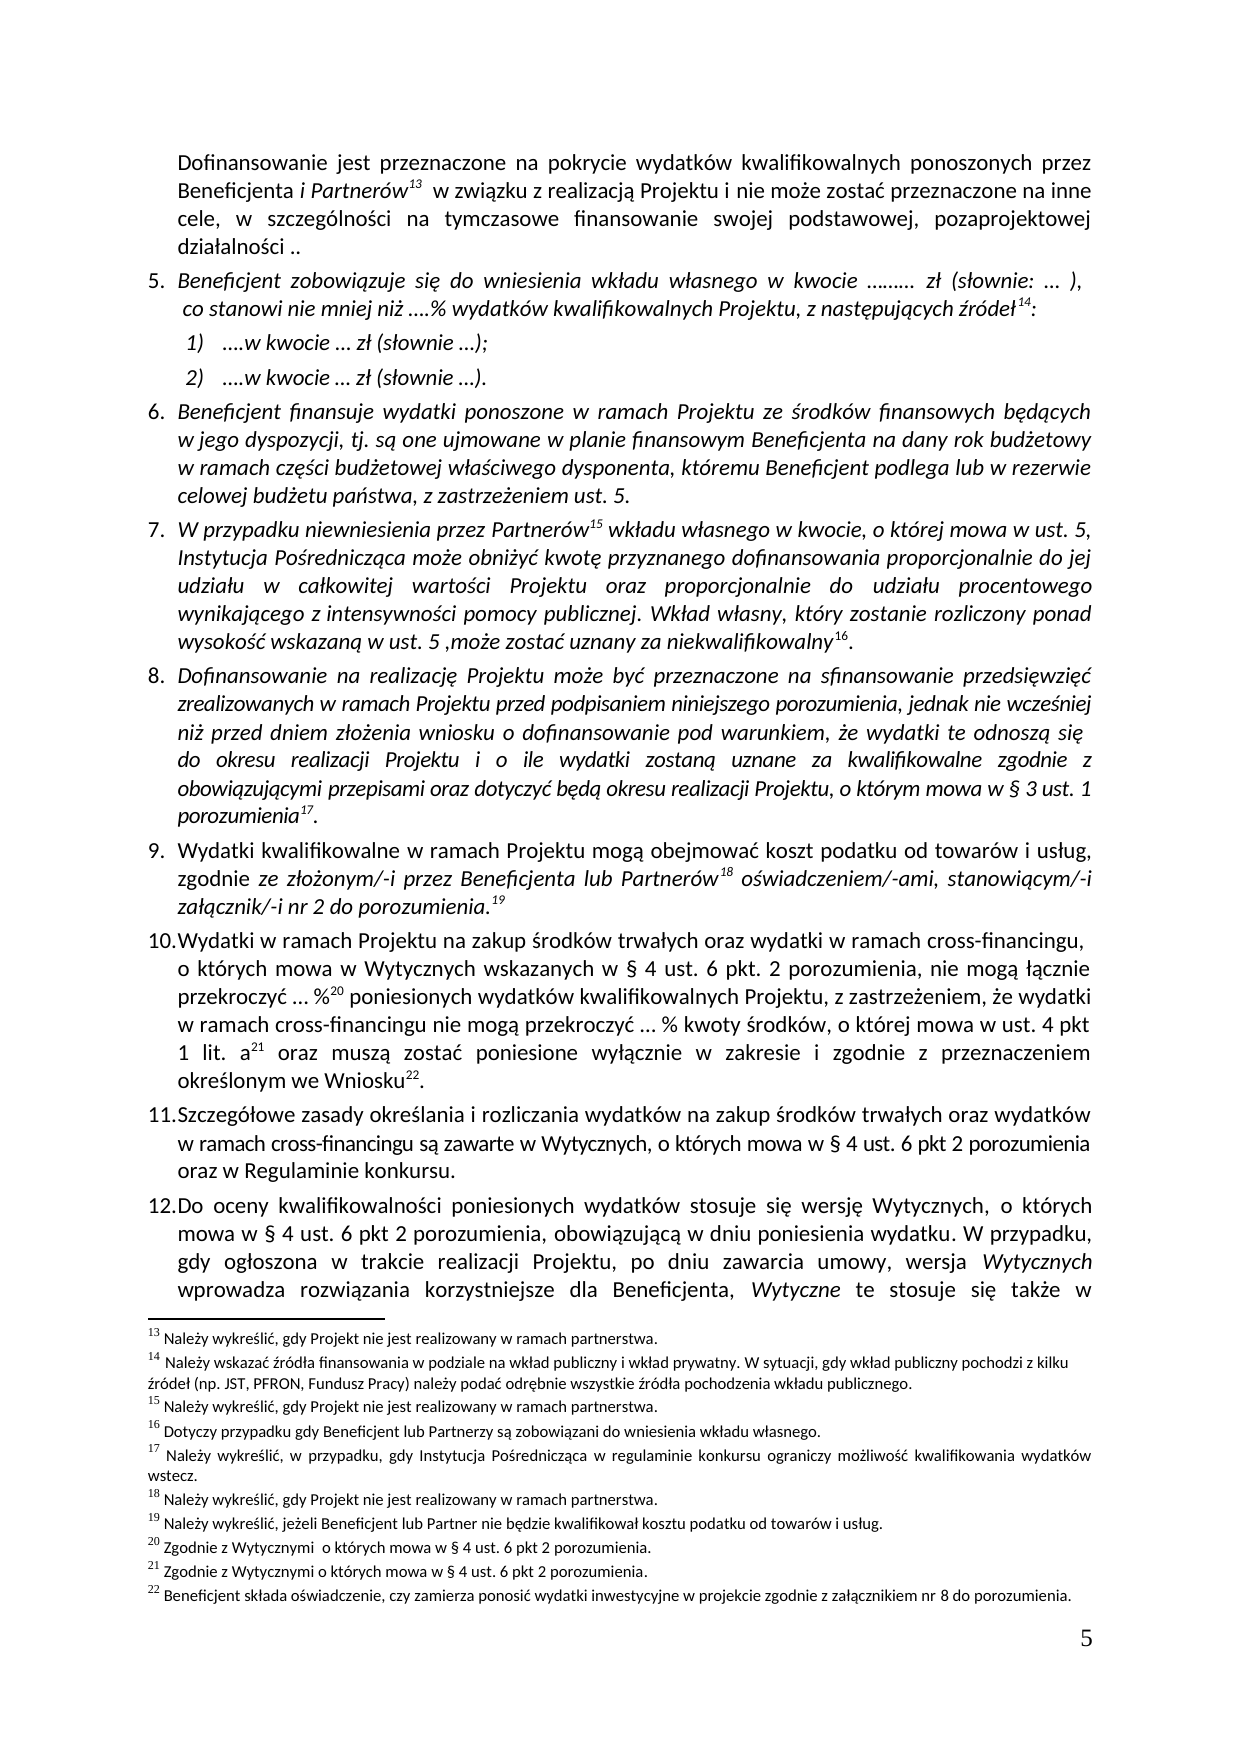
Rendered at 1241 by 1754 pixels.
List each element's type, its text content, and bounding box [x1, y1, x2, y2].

list Beneficjent finansuje wydatki ponoszone w ramach Projektu ze środków finansowych będących w jego dyspozycji, tj. są one ujmowane w planie finansowym Beneficjenta na dany rok budżetowy w ramach części budżetowej właściwego dysponenta, któremu Beneficjent podlega lub w rezerwie celowej budżetu państwa, z zastrzeżeniem ust. 5. [148, 397, 1092, 509]
list Wydatki kwalifikowalne w ramach Projektu mogą obejmować koszt podatku od towarów i usług, zgodnie ze złożonym/-i przez Beneficjenta lub Partnerów oświadczeniem/-ami, stanowiącym/-i załącznik/-i nr 2 do porozumienia. [148, 836, 1092, 920]
list ….w kwocie … zł (słownie …). [185, 363, 1092, 391]
list W przypadku niewniesienia przez Partnerów wkładu własnego w kwocie, o której mowa w ust. 5, Instytucja Pośrednicząca może obniżyć kwotę przyznanego dofinansowania proporcjonalnie do jej udziału w całkowitej wartości Projektu oraz proporcjonalnie do udziału procentowego wynikającego z intensywności pomocy publicznej. Wkład własny, który zostanie rozliczony ponad wysokość wskazaną w ust. 5 ,może zostać uznany za niekwalifikowalny. [148, 515, 1092, 655]
list ….w kwocie … zł (słownie …); [185, 328, 1092, 356]
list Dofinansowanie na realizację Projektu może być przeznaczone na sfinansowanie przedsięwzięć zrealizowanych w ramach Projektu przed podpisaniem niniejszego porozumienia, jednak nie wcześniej niż przed dniem złożenia wniosku o dofinansowanie pod warunkiem, że wydatki te odnoszą się do okresu realizacji Projektu i o ile wydatki zostaną uznane za kwalifikowalne zgodnie z obowiązującymi przepisami oraz dotyczyć będą okresu realizacji Projektu, o którym mowa w § 3 ust. 1 porozumienia. [148, 662, 1092, 830]
list Szczegółowe zasady określania i rozliczania wydatków na zakup środków trwałych oraz wydatków w ramach cross-financingu są zawarte w Wytycznych, o których mowa w § 4 ust. 6 pkt 2 porozumienia oraz w Regulaminie konkursu. [148, 1101, 1092, 1185]
list Wydatki w ramach Projektu na zakup środków trwałych oraz wydatki w ramach cross-financingu, o których mowa w Wytycznych wskazanych w § 4 ust. 6 pkt. 2 porozumienia, nie mogą łącznie przekroczyć … % poniesionych wydatków kwalifikowalnych Projektu, z zastrzeżeniem, że wydatki w ramach cross-financingu nie mogą przekroczyć … % kwoty środków, o której mowa w ust. 4 pkt 1 lit. a oraz muszą zostać poniesione wyłącznie w zakresie i zgodnie z przeznaczeniem określonym we Wniosku. [148, 926, 1092, 1094]
text Dofinansowanie jest przeznaczone na pokrycie wydatków kwalifikowalnych ponoszonych przez Beneficjenta i Partnerów w związku z realizacją Projektu i nie może zostać przeznaczone na inne cele, w szczególności na tymczasowe finansowanie swojej podstawowej, pozaprojektowej działalności .. [177, 148, 1092, 260]
list Beneficjent zobowiązuje się do wniesienia wkładu własnego w kwocie ……… zł (słownie: … ), co stanowi nie mniej niż ….% wydatków kwalifikowalnych Projektu, z następujących źródeł: [148, 266, 1092, 322]
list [148, 1191, 1092, 1303]
